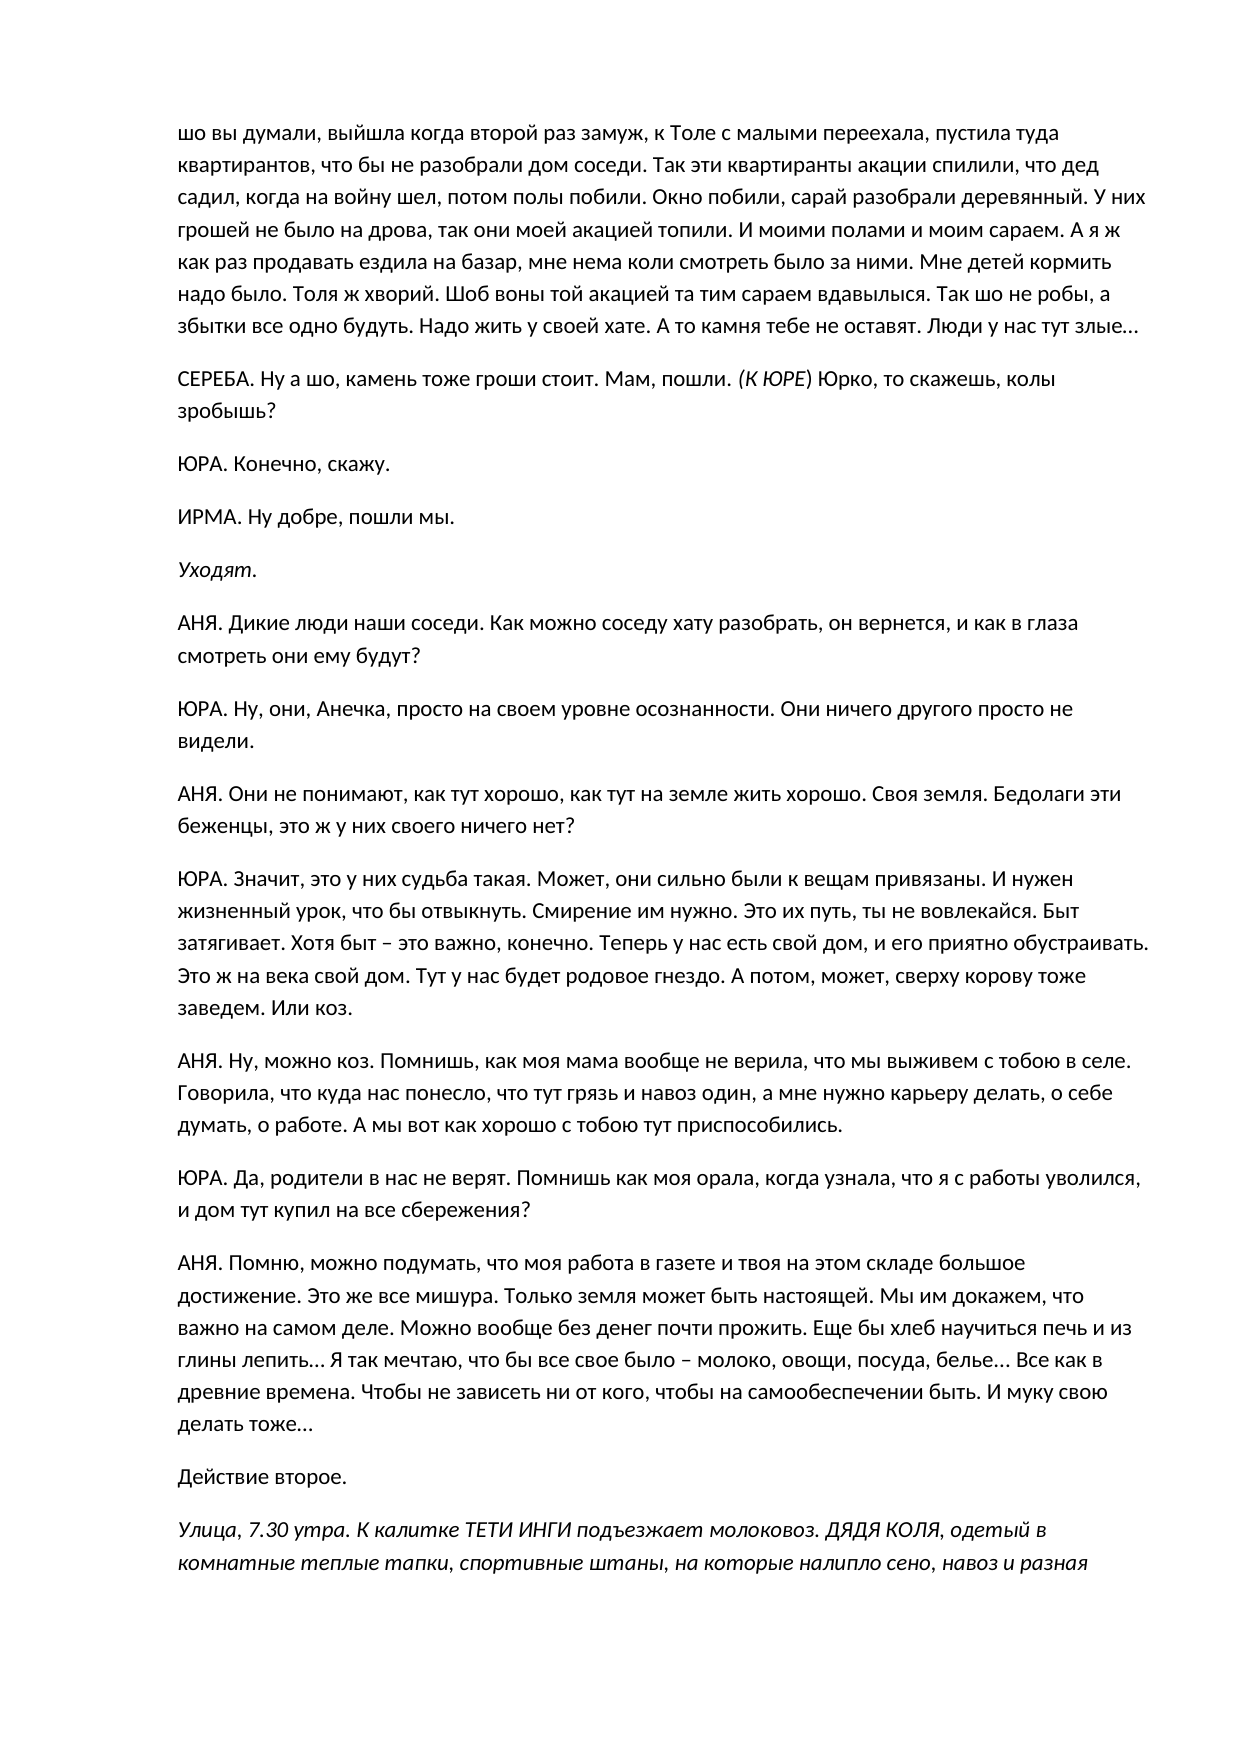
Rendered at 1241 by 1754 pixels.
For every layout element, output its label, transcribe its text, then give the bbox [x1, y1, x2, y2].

text ЮРА. Да, родители в нас не верят. Помнишь как моя орала, когда узнала, что я с работы уволился, и дом тут купил на все сбережения? [177, 1163, 1152, 1223]
text АНЯ. Ну, можно коз. Помнишь, как моя мама вообще не верила, что мы выживем с тобою в селе. Говорила, что куда нас понесло, что тут грязь и навоз один, а мне нужно карьеру делать, о себе думать, о работе. А мы вот как хорошо с тобою тут приспособились. [177, 1046, 1152, 1138]
text Действие второе. [177, 1462, 1152, 1491]
text ИРМА. Ну добре, пошли мы. [177, 502, 1152, 531]
text АНЯ. Они не понимают, как тут хорошо, как тут на земле жить хорошо. Своя земля. Бедолаги эти беженцы, это ж у них своего ничего нет? [177, 779, 1152, 839]
text АНЯ. Помню, можно подумать, что моя работа в газете и твоя на этом складе большое достижение. Это же все мишура. Только земля может быть настоящей. Мы им докажем, что важно на самом деле. Можно вообще без денег почти прожить. Еще бы хлеб научиться печь и из глины лепить… Я так мечтаю, что бы все свое было – молоко, овощи, посуда, белье... Все как в древние времена. Чтобы не зависеть ни от кого, чтобы на самообеспечении быть. И муку свою делать тоже… [177, 1248, 1152, 1437]
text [177, 1516, 1152, 1576]
text СЕРЕБА. Ну а шо, камень тоже гроши стоит. Мам, пошли. (К ЮРЕ) Юрко, то скажешь, колы зробышь? [177, 364, 1152, 424]
text ЮРА. Значит, это у них судьба такая. Может, они сильно были к вещам привязаны. И нужен жизненный урок, что бы отвыкнуть. Смирение им нужно. Это их путь, ты не вовлекайся. Быт затягивает. Хотя быт – это важно, конечно. Теперь у нас есть свой дом, и его приятно обустраивать. Это ж на века свой дом. Тут у нас будет родовое гнездо. А потом, может, сверху корову тоже заведем. Или коз. [177, 864, 1152, 1021]
text Уходят. [177, 556, 1152, 583]
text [177, 118, 1152, 339]
text ЮРА. Ну, они, Анечка, просто на своем уровне осознанности. Они ничего другого просто не видели. [177, 694, 1152, 754]
text ЮРА. Конечно, скажу. [177, 449, 1152, 477]
text АНЯ. Дикие люди наши соседи. Как можно соседу хату разобрать, он вернется, и как в глаза смотреть они ему будут? [177, 608, 1152, 669]
